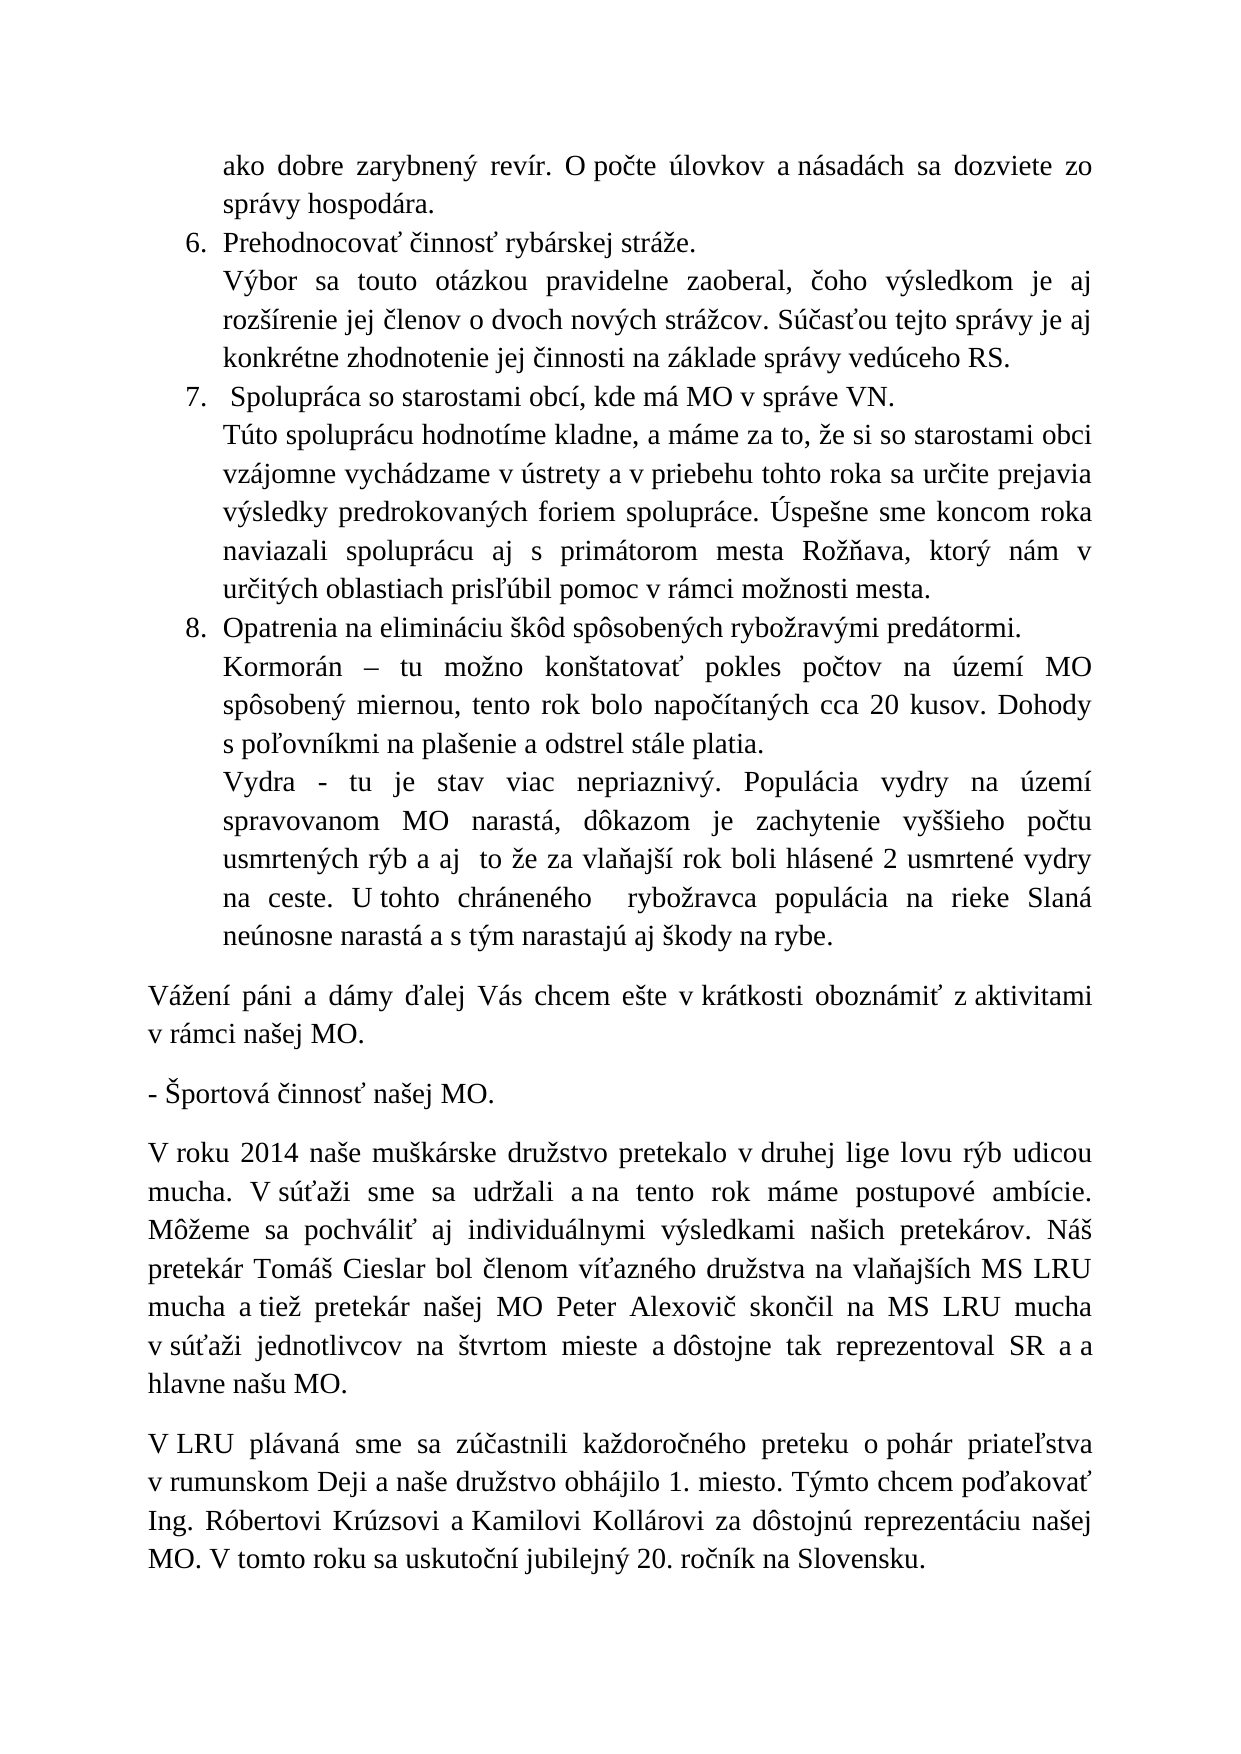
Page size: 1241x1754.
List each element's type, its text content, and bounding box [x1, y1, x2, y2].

list Prehodnocovať činnosť rybárskej stráže. [185, 225, 1093, 258]
list Spolupráca so starostami obcí, kde má MO v správe VN. [185, 379, 1093, 412]
list Túto spoluprácu hodnotíme kladne, a máme za to, že si so starostami obci vzájomne vychádzame v ústrety a v priebehu tohto roka sa určite prejavia výsledky predrokovaných foriem spolupráce. Úspešne sme koncom roka naviazali spoluprácu aj s primátorom mesta Rožňava, ktorý nám v určitých oblastiach prisľúbil pomoc v rámci možnosti mesta. [223, 417, 1093, 605]
list Vydra - tu je stav viac nepriaznivý. Populácia vydry na území spravovanom MO narastá, dôkazom je zachytenie vyššieho počtu usmrtených rýb a aj to že za vlaňajší rok boli hlásené 2 usmrtené vydry na ceste. U tohto chráneného rybožravca populácia na rieke Slaná neúnosne narastá a s tým narastajú aj škody na rybe. [223, 764, 1093, 952]
text V LRU plávaná sme sa zúčastnili každoročného preteku o pohár priateľstva v rumunskom Deji a naše družstvo obhájilo 1. miesto. Týmto chcem poďakovať Ing. Róbertovi Krúzsovi a Kamilovi Kollárovi za dôstojnú reprezentáciu našej MO. V tomto roku sa uskutoční jubilejný 20. ročník na Slovensku. [148, 1426, 1093, 1575]
text V roku 2014 naše muškárske družstvo pretekalo v druhej lige lovu rýb udicou mucha. V súťaži sme sa udržali a na tento rok máme postupové ambície. Môžeme sa pochváliť aj individuálnymi výsledkami našich pretekárov. Náš pretekár Tomáš Cieslar bol členom víťazného družstva na vlaňajších MS LRU mucha a tiež pretekár našej MO Peter Alexovič skončil na MS LRU mucha v súťaži jednotlivcov na štvrtom mieste a dôstojne tak reprezentoval SR a a hlavne našu MO. [148, 1135, 1093, 1400]
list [223, 148, 1093, 220]
list Opatrenia na elimináciu škôd spôsobených rybožravými predátormi. [185, 610, 1093, 644]
text - Športová činnosť našej MO. [148, 1076, 1093, 1109]
text Vážení páni a dámy ďalej Vás chcem ešte v krátkosti oboznámiť z aktivitami v rámci našej MO. [148, 978, 1093, 1050]
list Výbor sa touto otázkou pravidelne zaoberal, čoho výsledkom je aj rozšírenie jej členov o dvoch nových strážcov. Súčasťou tejto správy je aj konkrétne zhodnotenie jej činnosti na základe správy vedúceho RS. [223, 263, 1093, 374]
list Kormorán – tu možno konštatovať pokles počtov na území MO spôsobený miernou, tento rok bolo napočítaných cca 20 kusov. Dohody s poľovníkmi na plašenie a odstrel stále platia. [223, 649, 1093, 759]
